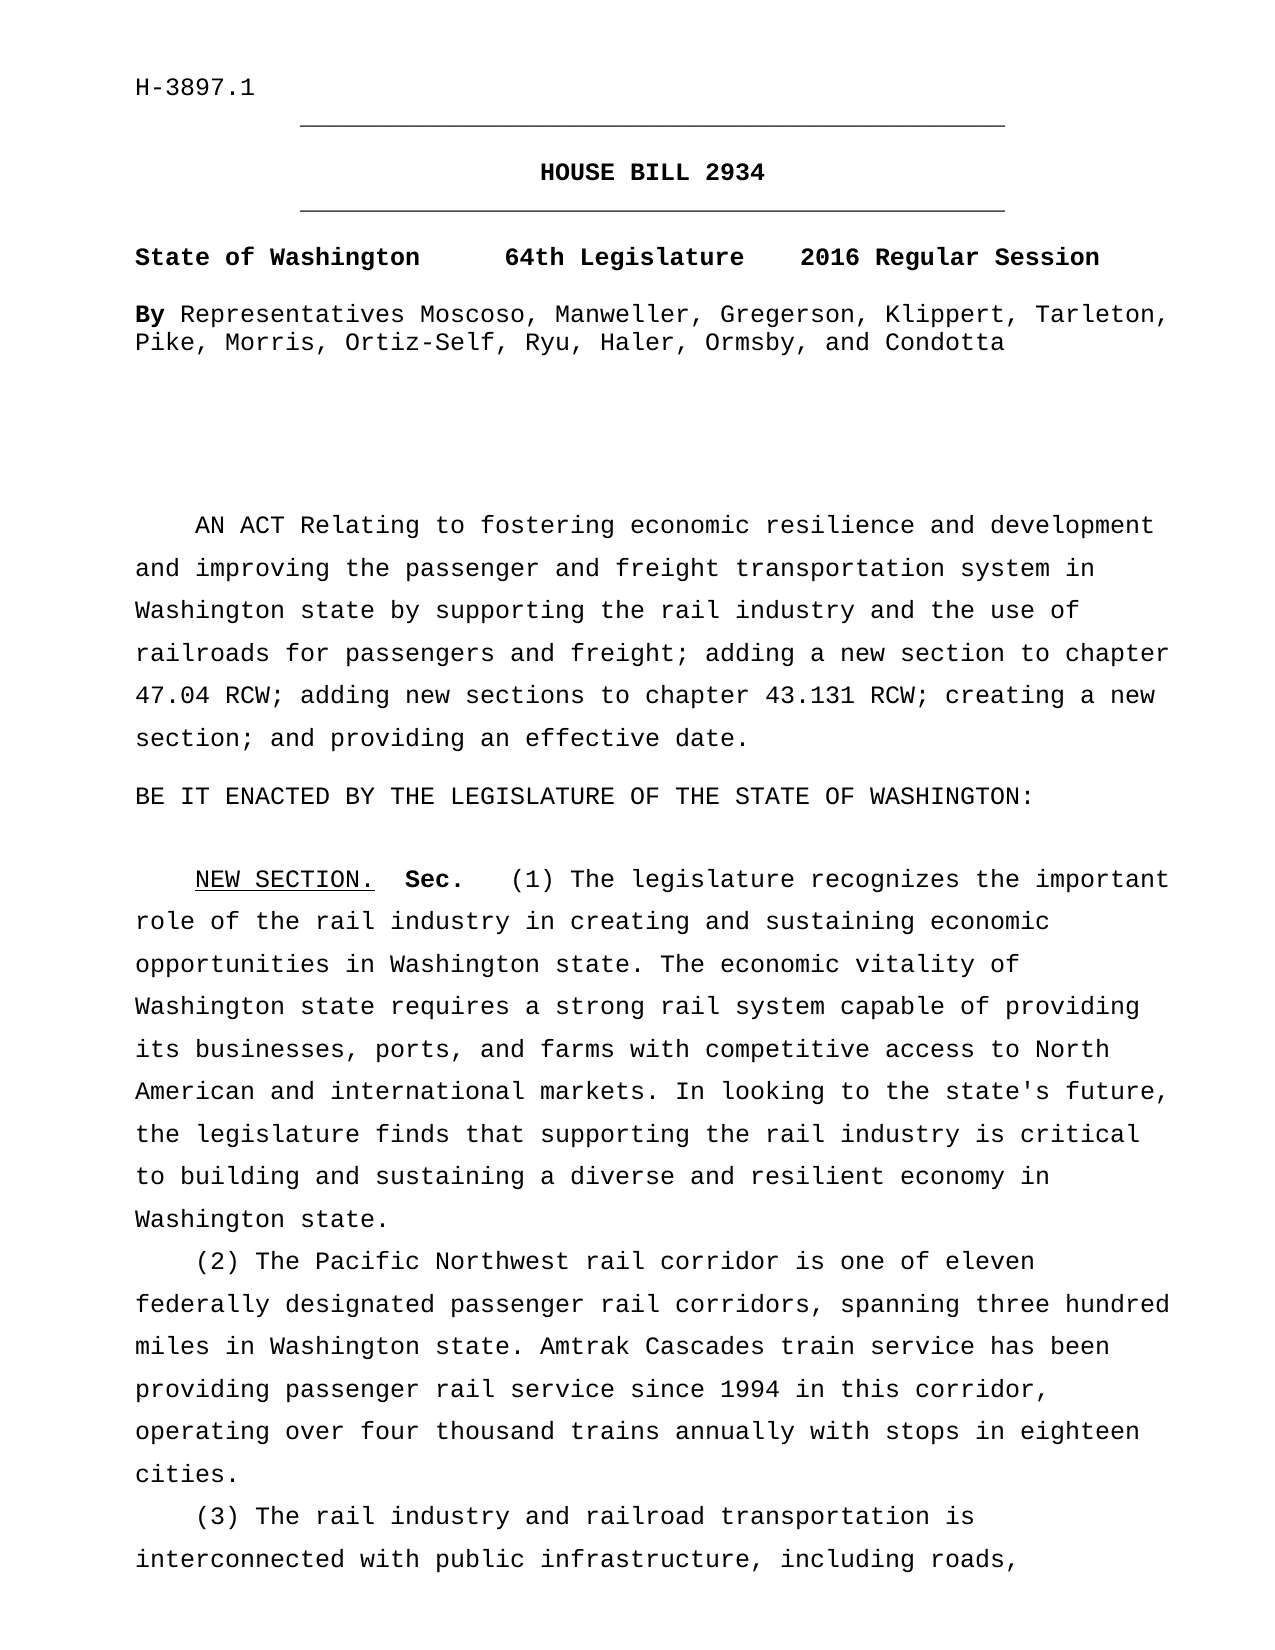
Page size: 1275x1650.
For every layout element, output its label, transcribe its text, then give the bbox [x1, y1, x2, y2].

text NEW SECTION. Sec. (1) The legislature recognizes the important role of the rail industry in creating and sustaining economic opportunities in Washington state. The economic vitality of Washington state requires a strong rail system capable of providing its businesses, ports, and farms with competitive access to North American and international markets. In looking to the state's future, the legislature finds that supporting the rail industry is critical to building and sustaining a diverse and resilient economy in Washington state. [135, 853, 1170, 1236]
text State of Washington 64th Legislature 2016 Regular Session [135, 245, 1170, 273]
text BE IT ENACTED BY THE LEGISLATURE OF THE STATE OF WASHINGTON: [135, 783, 1170, 812]
text AN ACT Relating to fostering economic resilience and development and improving the passenger and freight transportation system in Washington state by supporting the rail industry and the use of railroads for passengers and freight; adding a new section to chapter 47.04 RCW; adding new sections to chapter 43.131 RCW; creating a new section; and providing an effective date. [135, 500, 1170, 755]
text _______________________________________________ [135, 188, 1170, 217]
text _______________________________________________ [135, 103, 1170, 132]
text H-3897.1 [135, 75, 1170, 103]
text HOUSE BILL 2934 [135, 160, 1170, 188]
text By Representatives Moscoso, Manweller, Gregerson, Klippert, Tarleton, Pike, Morris, Ortiz-Self, Ryu, Haler, Ormsby, and Condotta [135, 302, 1170, 358]
text (2) The Pacific Northwest rail corridor is one of eleven federally designated passenger rail corridors, spanning three hundred miles in Washington state. Amtrak Cascades train service has been providing passenger rail service since 1994 in this corridor, operating over four thousand trains annually with stops in eighteen cities. [135, 1236, 1170, 1491]
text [135, 1491, 1170, 1576]
